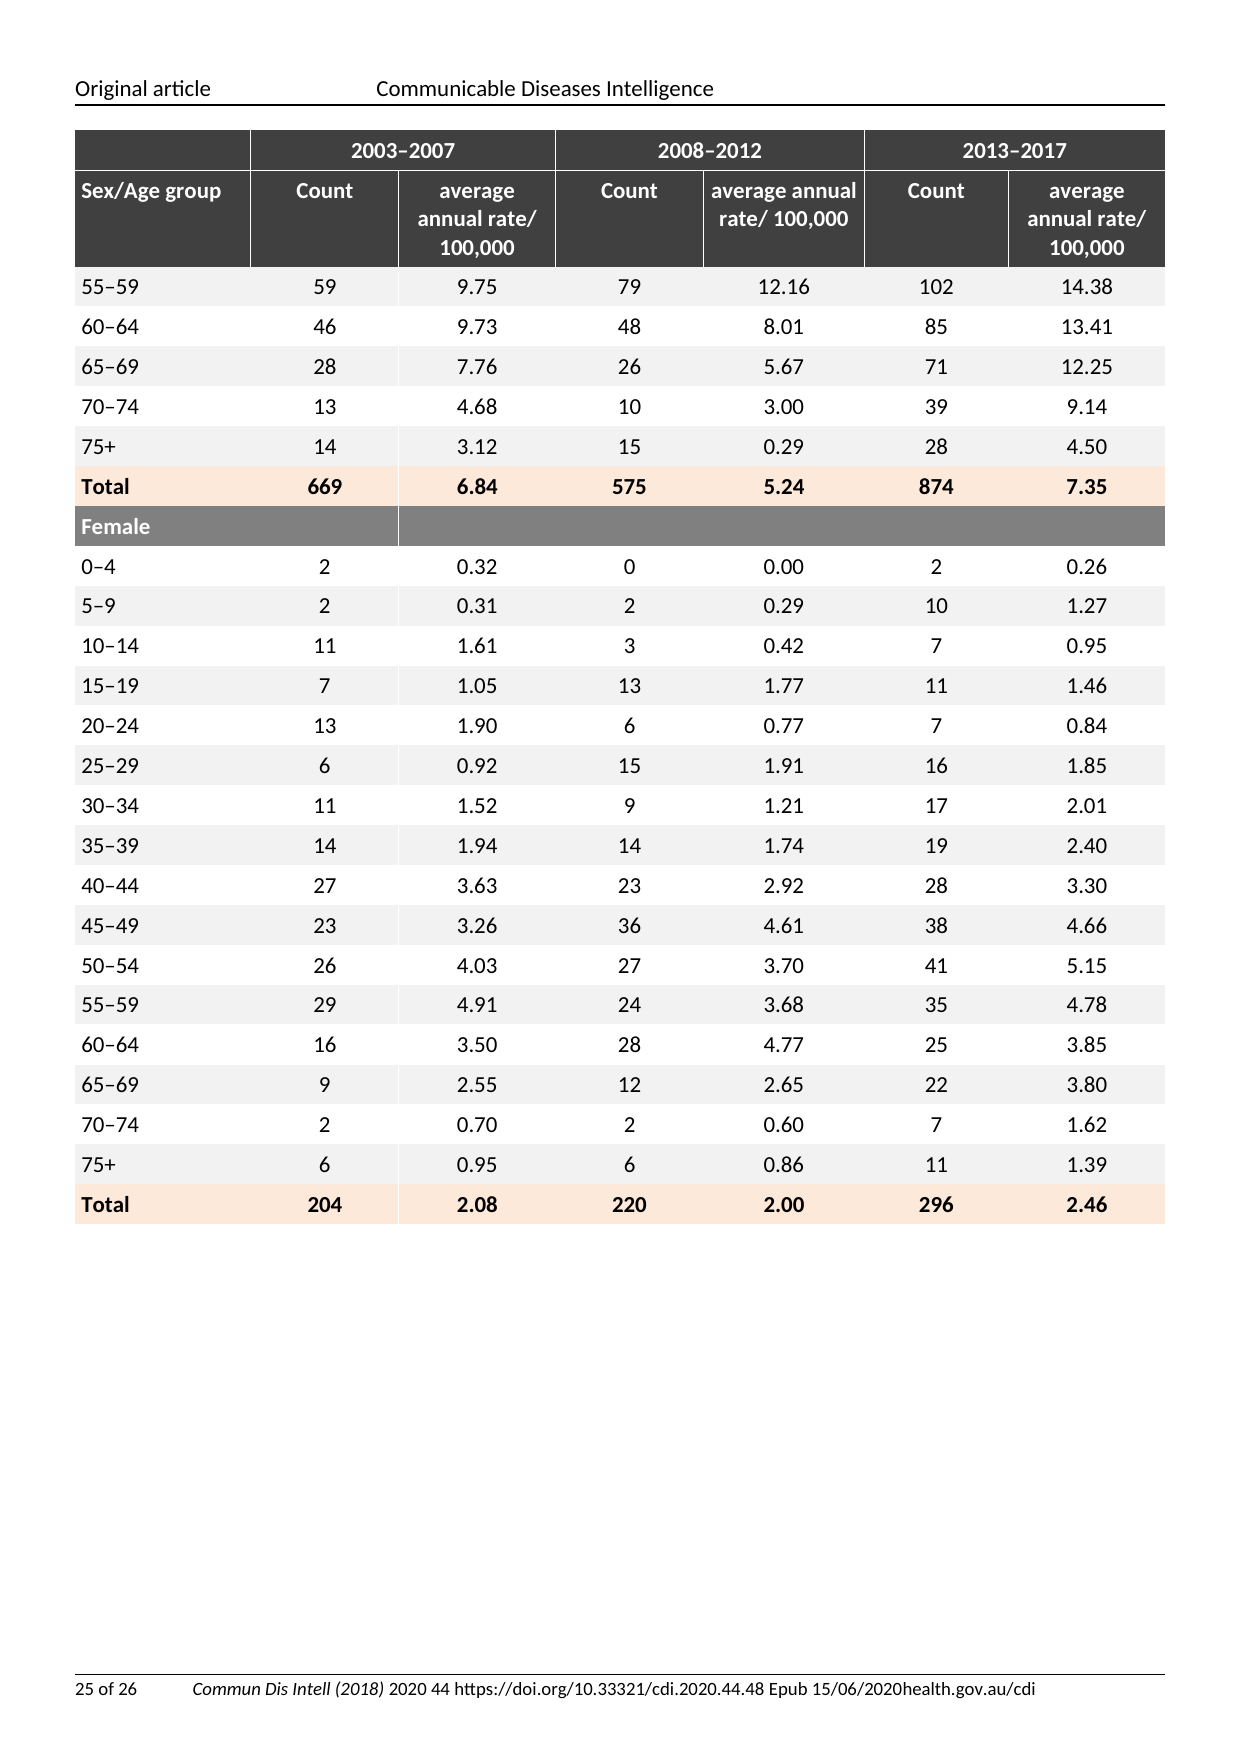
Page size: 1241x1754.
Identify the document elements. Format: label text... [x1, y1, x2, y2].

table_cell 0.86 [703, 1144, 864, 1184]
table_cell 0.29 [703, 426, 864, 466]
table_cell 3 [555, 626, 703, 666]
table_cell 35–39 [75, 825, 251, 865]
table_cell 2 [864, 546, 1008, 586]
table_cell 1.61 [399, 626, 555, 666]
table_cell 2.92 [703, 865, 864, 905]
table_cell 60–64 [75, 306, 251, 346]
table_cell 0.42 [703, 626, 864, 666]
table_cell 12 [555, 1065, 703, 1104]
table_cell 46 [251, 306, 398, 346]
table_cell 36 [555, 905, 703, 945]
table_cell Sex/Age group [75, 171, 250, 267]
table_cell 9.73 [399, 306, 555, 346]
table_cell 22 [864, 1065, 1008, 1104]
table_cell 60–64 [75, 1025, 251, 1064]
table_cell 874 [864, 466, 1008, 506]
table_cell [251, 506, 398, 546]
table_cell [555, 506, 703, 546]
table_cell 6 [251, 1144, 398, 1184]
table_cell 26 [555, 346, 703, 386]
table_cell 14 [251, 426, 398, 466]
table_cell 575 [555, 466, 703, 506]
table_cell 25 [864, 1025, 1008, 1064]
table_cell 30–34 [75, 785, 251, 825]
table_cell 6 [555, 705, 703, 745]
table_cell 102 [864, 267, 1008, 306]
table_cell 0.31 [399, 586, 555, 626]
table_cell [864, 506, 1008, 546]
table_cell Count [865, 171, 1008, 267]
table_cell 1.27 [1008, 586, 1165, 626]
table_cell 15–19 [75, 666, 251, 705]
table_cell 0.70 [399, 1104, 555, 1144]
table_cell 14.38 [1008, 267, 1165, 306]
table_cell 0.60 [703, 1104, 864, 1144]
table_cell 0.29 [703, 586, 864, 626]
table_header 2008–2012 [556, 130, 864, 170]
table_cell 4.50 [1008, 426, 1165, 466]
table_header 2013–2017 [865, 130, 1165, 170]
table_cell 0.32 [399, 546, 555, 586]
table_cell 2.65 [703, 1065, 864, 1104]
table_cell 1.85 [1008, 745, 1165, 785]
table_cell 4.77 [703, 1025, 864, 1064]
table_cell 2.46 [1008, 1184, 1165, 1224]
table_cell 13 [555, 666, 703, 705]
table_cell 28 [864, 426, 1008, 466]
table_cell 1.46 [1008, 666, 1165, 705]
table_cell 10 [864, 586, 1008, 626]
table_cell 14 [555, 825, 703, 865]
table_cell 1.91 [703, 745, 864, 785]
table_cell 1.74 [703, 825, 864, 865]
table_cell 1.52 [399, 785, 555, 825]
table_cell 0.84 [1008, 705, 1165, 745]
table_cell 6 [555, 1144, 703, 1184]
table_cell 0 [555, 546, 703, 586]
table_cell 55–59 [75, 985, 251, 1024]
table_cell 4.91 [399, 985, 555, 1024]
table_cell 75+ [75, 426, 251, 466]
table_cell 50–54 [75, 945, 251, 985]
table_cell Count [556, 171, 703, 267]
table_cell 13 [251, 386, 398, 426]
table_cell 65–69 [75, 346, 251, 386]
table_cell 3.30 [1008, 865, 1165, 905]
table_cell 7 [251, 666, 398, 705]
table_cell 1.94 [399, 825, 555, 865]
table_cell 12.25 [1008, 346, 1165, 386]
table_cell 0.92 [399, 745, 555, 785]
table_cell 19 [864, 825, 1008, 865]
table_cell 12.16 [703, 267, 864, 306]
table_cell 7 [864, 1104, 1008, 1144]
table_cell 20–24 [75, 705, 251, 745]
table_cell 4.78 [1008, 985, 1165, 1024]
table_cell 75+ [75, 1144, 251, 1184]
table_cell 3.26 [399, 905, 555, 945]
table_cell 7.35 [1008, 466, 1165, 506]
table_cell 79 [555, 267, 703, 306]
table_cell 28 [555, 1025, 703, 1064]
table_cell [703, 506, 864, 546]
table_cell 0.95 [399, 1144, 555, 1184]
table_cell 10 [555, 386, 703, 426]
table_cell 71 [864, 346, 1008, 386]
table_cell 4.61 [703, 905, 864, 945]
table_cell 2 [555, 1104, 703, 1144]
table_cell 8.01 [703, 306, 864, 346]
table_header [75, 130, 250, 170]
table_cell 2.00 [703, 1184, 864, 1224]
table_cell 2 [251, 586, 398, 626]
table_cell 25–29 [75, 745, 251, 785]
table_cell 45–49 [75, 905, 251, 945]
table_cell 27 [251, 865, 398, 905]
table_cell 5–9 [75, 586, 251, 626]
table_cell average annual rate/ 100,000 [399, 171, 555, 267]
table_cell 23 [555, 865, 703, 905]
table_cell 23 [251, 905, 398, 945]
table_cell 70–74 [75, 386, 251, 426]
table_cell 16 [864, 745, 1008, 785]
table_cell [1008, 506, 1165, 546]
table_cell 2.40 [1008, 825, 1165, 865]
table_cell 3.70 [703, 945, 864, 985]
table_header 2003–2007 [251, 130, 555, 170]
table_cell 11 [251, 785, 398, 825]
table_cell 669 [251, 466, 398, 506]
table_cell 7 [864, 626, 1008, 666]
table_cell 11 [251, 626, 398, 666]
table_cell 28 [864, 865, 1008, 905]
table_cell 3.80 [1008, 1065, 1165, 1104]
table_cell 0.26 [1008, 546, 1165, 586]
table_cell 7 [864, 705, 1008, 745]
table_cell 2 [251, 1104, 398, 1144]
table_cell 85 [864, 306, 1008, 346]
table_cell 2 [555, 586, 703, 626]
table_cell [399, 506, 555, 546]
table_cell Count [251, 171, 398, 267]
table_cell 9.14 [1008, 386, 1165, 426]
table_cell 35 [864, 985, 1008, 1024]
table_cell 4.03 [399, 945, 555, 985]
table_cell 3.00 [703, 386, 864, 426]
table_cell 65–69 [75, 1065, 251, 1104]
table_cell 26 [251, 945, 398, 985]
table_cell 0–4 [75, 546, 251, 586]
table_cell 15 [555, 426, 703, 466]
table_cell 2 [251, 546, 398, 586]
table_cell 5.15 [1008, 945, 1165, 985]
table_cell 10–14 [75, 626, 251, 666]
table_cell 5.67 [703, 346, 864, 386]
table_cell 29 [251, 985, 398, 1024]
table_cell 17 [864, 785, 1008, 825]
table_cell 1.05 [399, 666, 555, 705]
table_cell 11 [864, 666, 1008, 705]
table_cell 14 [251, 825, 398, 865]
table_cell 204 [251, 1184, 398, 1224]
table_cell Female [75, 506, 251, 546]
table_cell 9 [555, 785, 703, 825]
table_cell 5.24 [703, 466, 864, 506]
table_cell 48 [555, 306, 703, 346]
table_cell 1.77 [703, 666, 864, 705]
table_cell 13.41 [1008, 306, 1165, 346]
table_cell 16 [251, 1025, 398, 1064]
table_cell 13 [251, 705, 398, 745]
table_cell 3.68 [703, 985, 864, 1024]
table_cell 1.21 [703, 785, 864, 825]
table_cell Total [75, 1184, 251, 1224]
table_cell 2.01 [1008, 785, 1165, 825]
table_cell 59 [251, 267, 398, 306]
table_cell 24 [555, 985, 703, 1024]
table_cell 41 [864, 945, 1008, 985]
table_cell 4.66 [1008, 905, 1165, 945]
table_cell 3.63 [399, 865, 555, 905]
table_cell 27 [555, 945, 703, 985]
table_cell average annual rate/ 100,000 [1009, 171, 1165, 267]
table_cell 7.76 [399, 346, 555, 386]
table_cell 1.90 [399, 705, 555, 745]
table_cell 55–59 [75, 267, 251, 306]
table_cell 3.50 [399, 1025, 555, 1064]
table_cell 40–44 [75, 865, 251, 905]
table_cell 15 [555, 745, 703, 785]
table_cell 1.39 [1008, 1144, 1165, 1184]
table_cell average annual rate/ 100,000 [704, 171, 864, 267]
table_cell 6.84 [399, 466, 555, 506]
table_cell 3.12 [399, 426, 555, 466]
table_cell 296 [864, 1184, 1008, 1224]
table_cell 0.77 [703, 705, 864, 745]
table_cell 2.08 [399, 1184, 555, 1224]
table_cell 4.68 [399, 386, 555, 426]
table_cell 1.62 [1008, 1104, 1165, 1144]
table_cell 2.55 [399, 1065, 555, 1104]
table_cell 3.85 [1008, 1025, 1165, 1064]
table_cell 70–74 [75, 1104, 251, 1144]
table_cell 9.75 [399, 267, 555, 306]
table_cell 6 [251, 745, 398, 785]
table_cell 11 [864, 1144, 1008, 1184]
table_cell 9 [251, 1065, 398, 1104]
table_cell Total [75, 466, 251, 506]
table_cell 28 [251, 346, 398, 386]
table_cell 0.00 [703, 546, 864, 586]
table_cell 38 [864, 905, 1008, 945]
table_cell 220 [555, 1184, 703, 1224]
table_cell 39 [864, 386, 1008, 426]
table_cell 0.95 [1008, 626, 1165, 666]
